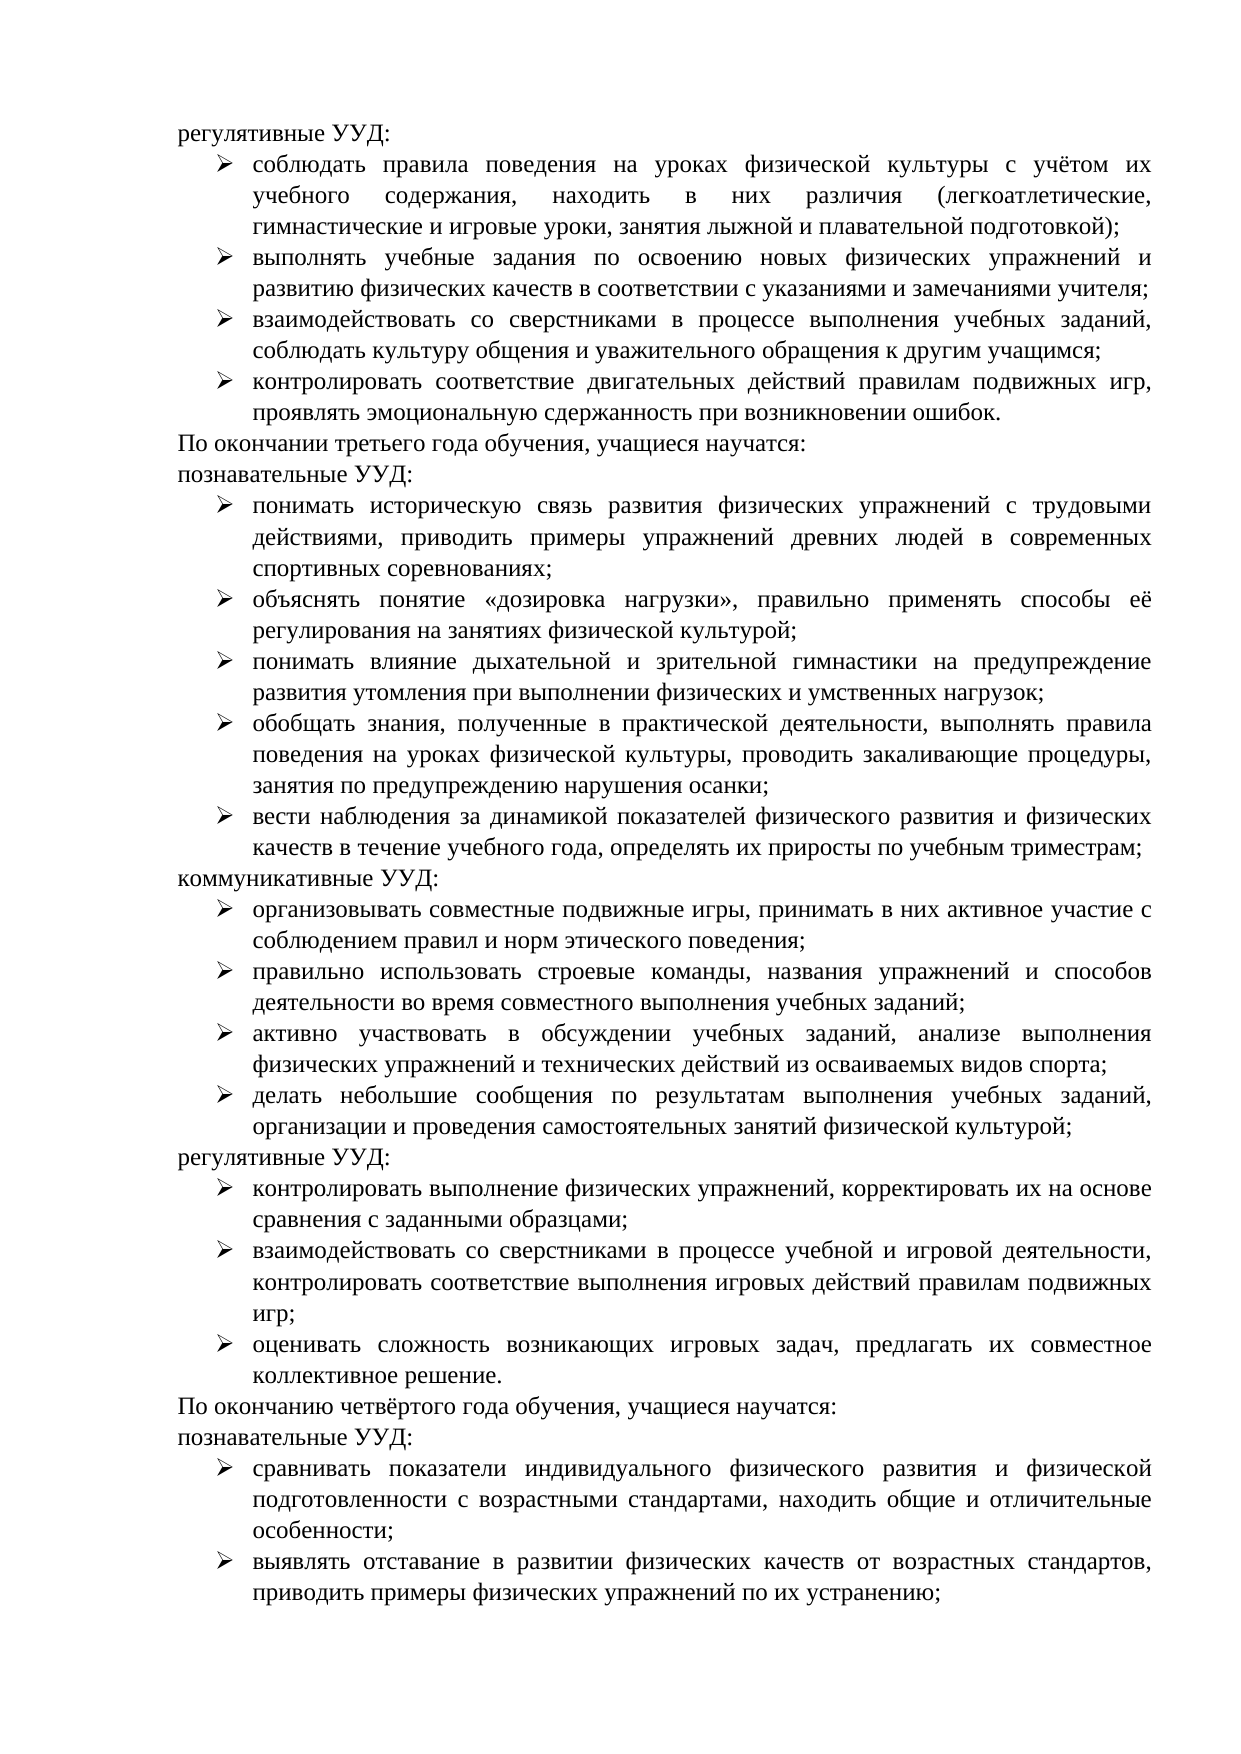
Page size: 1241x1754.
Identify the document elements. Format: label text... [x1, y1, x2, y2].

list сравнивать показатели индивидуального физического развития и физической подготовленности с возрастными стандартами, находить общие и отличительные особенности; [215, 1453, 1152, 1544]
list обобщать знания, полученные в практической деятельности, выполнять правила поведения на уроках физической культуры, проводить закаливающие процедуры, занятия по предупреждению нарушения осанки; [215, 708, 1152, 799]
list взаимодействовать со сверстниками в процессе выполнения учебных заданий, соблюдать культуру общения и уважительного обращения к другим учащимся; [215, 304, 1152, 364]
text познавательные УУД: [177, 1422, 1152, 1451]
list объяснять понятие «дозировка нагрузки», правильно применять способы её регулирования на занятиях физической культурой; [215, 584, 1152, 643]
list активно участвовать в обсуждении учебных заданий, анализе выполнения физических упражнений и технических действий из осваиваемых видов спорта; [215, 1018, 1152, 1078]
list взаимодействовать со сверстниками в процессе учебной и игровой деятельности, контролировать соответствие выполнения игровых действий правилам подвижных игр; [215, 1236, 1152, 1326]
list контролировать соответствие двигательных действий правилам подвижных игр, проявлять эмоциональную сдержанность при возникновении ошибок. [215, 366, 1152, 426]
list соблюдать правила поведения на уроках физической культуры с учётом их учебного содержания, находить в них различия (легкоатлетические, гимнастические и игровые уроки, занятия лыжной и плавательной подготовкой); [215, 149, 1152, 240]
list организовывать совместные подвижные игры, принимать в них активное участие с соблюдением правил и норм этического поведения; [215, 894, 1152, 954]
list делать небольшие сообщения по результатам выполнения учебных заданий, организации и проведения самостоятельных занятий физической культурой; [215, 1080, 1152, 1140]
list вести наблюдения за динамикой показателей физического развития и физических качеств в течение учебного года, определять их приросты по учебным триместрам; [215, 801, 1152, 861]
list оценивать сложность возникающих игровых задач, предлагать их совместное коллективное решение. [215, 1329, 1152, 1388]
list выявлять отставание в развитии физических качеств от возрастных стандартов, приводить примеры физических упражнений по их устранению; [215, 1546, 1152, 1606]
text регулятивные УУД: [177, 1142, 1152, 1171]
list выполнять учебные задания по освоению новых физических упражнений и развитию физических качеств в соответствии с указаниями и замечаниями учителя; [215, 242, 1152, 302]
text познавательные УУД: [177, 459, 1152, 488]
text По окончанию четвёртого года обучения, учащиеся научатся: [177, 1391, 1152, 1419]
text регулятивные УУД: [177, 118, 1152, 147]
list понимать историческую связь развития физических упражнений с трудовыми действиями, приводить примеры упражнений древних людей в современных спортивных соревнованиях; [215, 491, 1152, 581]
list контролировать выполнение физических упражнений, корректировать их на основе сравнения с заданными образцами; [215, 1173, 1152, 1233]
text коммуникативные УУД: [177, 863, 1152, 892]
text По окончании третьего года обучения, учащиеся научатся: [177, 428, 1152, 457]
list понимать влияние дыхательной и зрительной гимнастики на предупреждение развития утомления при выполнении физических и умственных нагрузок; [215, 646, 1152, 706]
list правильно использовать строевые команды, названия упражнений и способов деятельности во время совместного выполнения учебных заданий; [215, 956, 1152, 1016]
